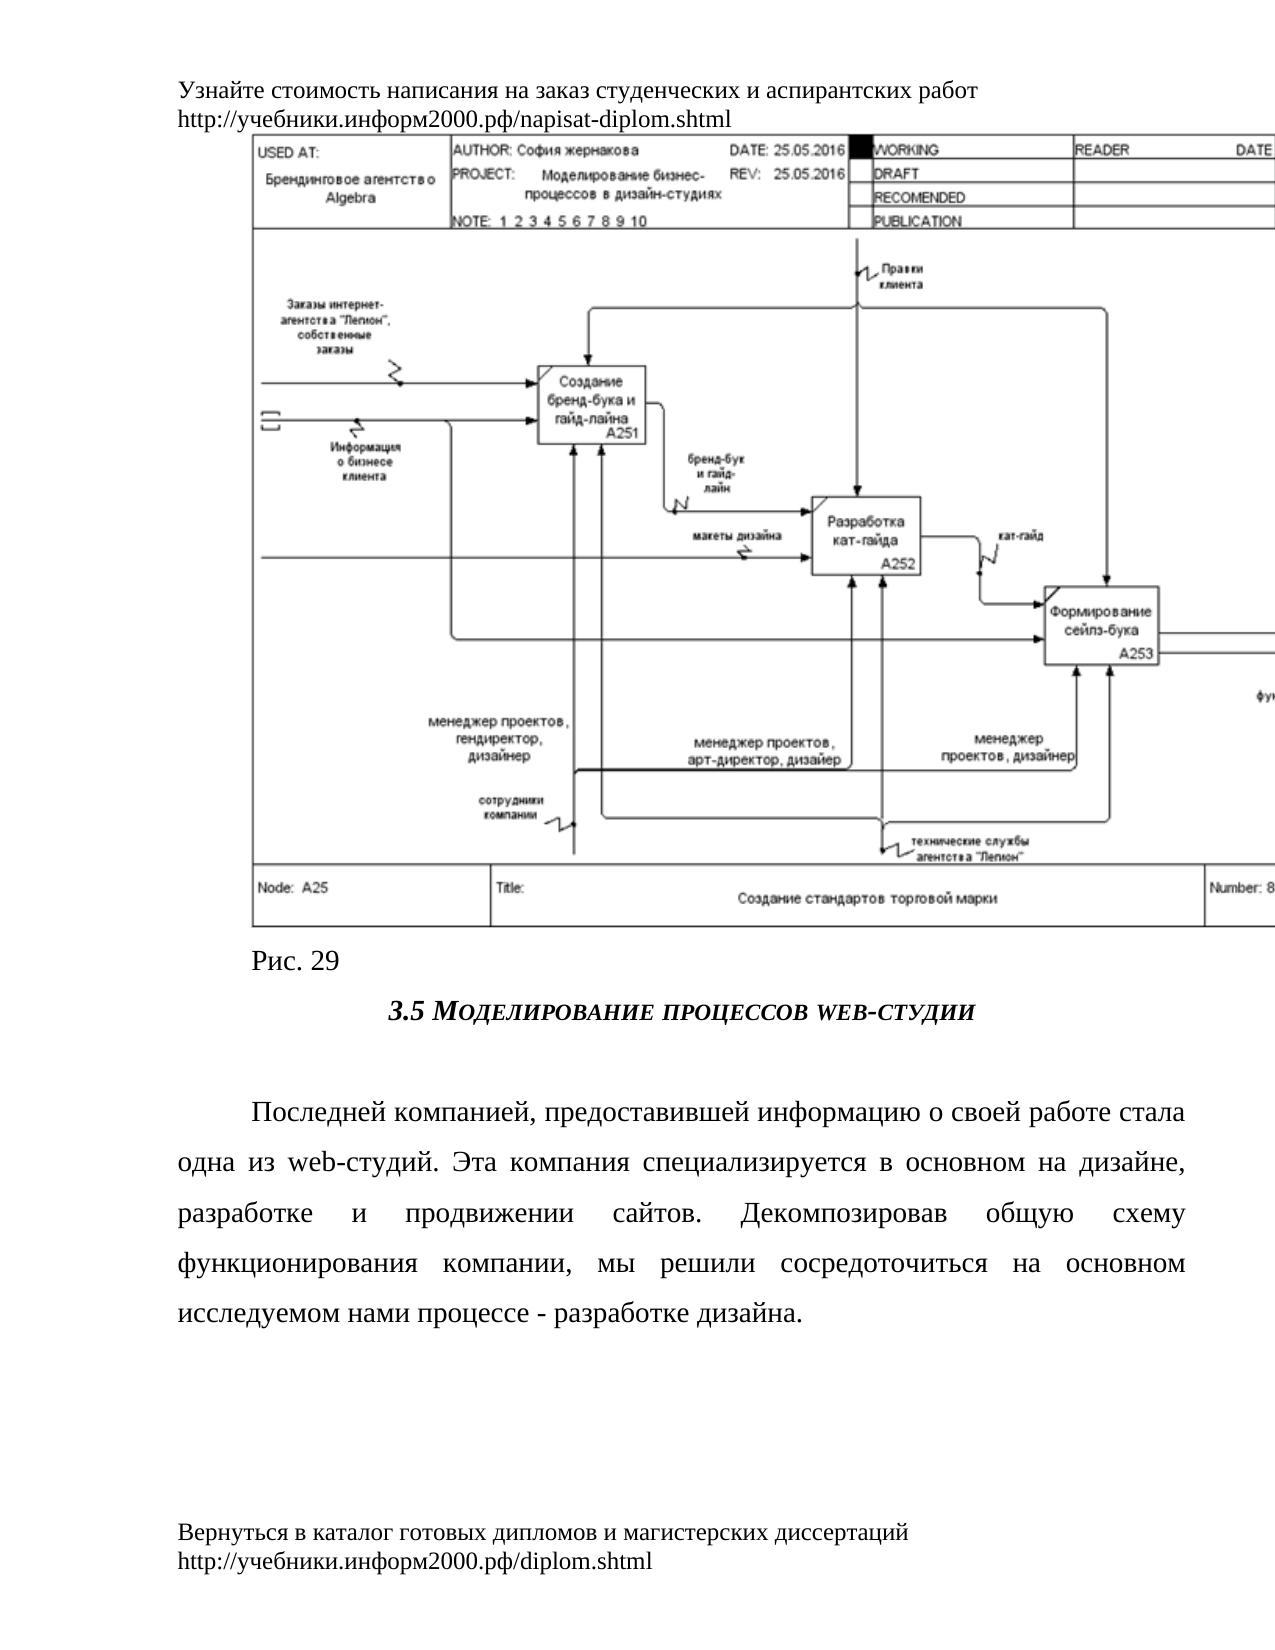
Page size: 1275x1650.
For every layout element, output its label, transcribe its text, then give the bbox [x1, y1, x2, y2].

text Рис. 29 [177, 943, 1186, 977]
subtitle 3.5 Моделирование процессов web-студии [177, 993, 1186, 1027]
text Последней компанией, предоставившей информацию о своей работе стала одна из web-студий. Эта компания специализируется в основном на дизайне, разработке и продвижении сайтов. Декомпозировав общую схему функционирования компании, мы решили сосредоточиться на основном исследуемом нами процессе - разработке дизайна. [177, 1094, 1186, 1329]
